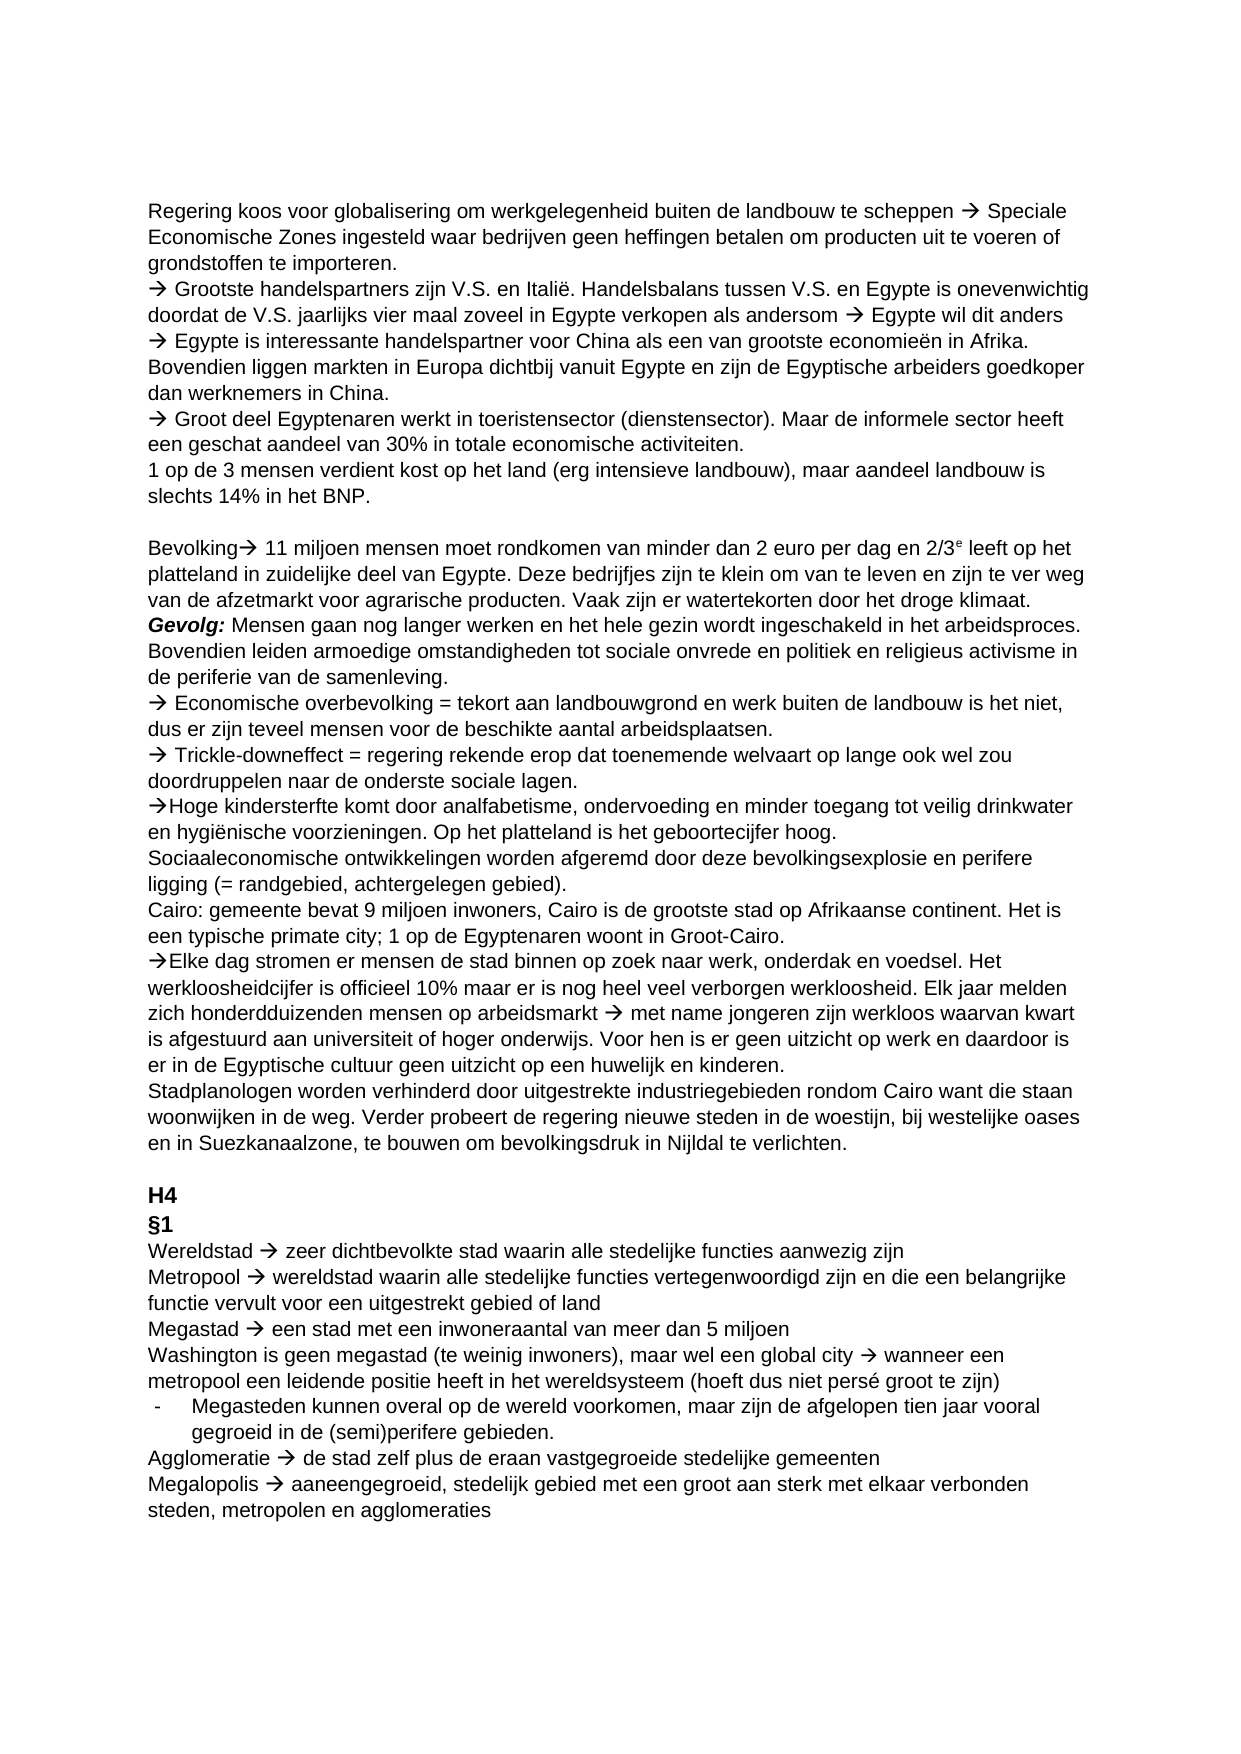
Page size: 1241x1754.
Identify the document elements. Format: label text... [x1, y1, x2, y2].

text H4 [148, 1182, 1093, 1208]
text Washington is geen megastad (te weinig inwoners), maar wel een global city wanneer een metropool een leidende positie heeft in het wereldsysteem (hoeft dus niet persé groot te zijn) [148, 1343, 1093, 1392]
text Wereldstad zeer dichtbevolkte stad waarin alle stedelijke functies aanwezig zijn [148, 1239, 1093, 1263]
text Cairo: gemeente bevat 9 miljoen inwoners, Cairo is de grootste stad op Afrikaanse continent. Het is een typische primate city; 1 op de Egyptenaren woont in Groot-Cairo. Elke dag stromen er mensen de stad binnen op zoek naar werk, onderdak en voedsel. Het werkloosheidcijfer is officieel 10% maar er is nog heel veel verborgen werkloosheid. Elk jaar melden zich honderdduizenden mensen op arbeidsmarkt met name jongeren zijn werkloos waarvan kwart is afgestuurd aan universiteit of hoger onderwijs. Voor hen is er geen uitzicht op werk en daardoor is er in de Egyptische cultuur geen uitzicht op een huwelijk en kinderen. Stadplanologen worden verhinderd door uitgestrekte industriegebieden rondom Cairo want die staan woonwijken in de weg. Verder probeert de regering nieuwe steden in de woestijn, bij westelijke oases en in Suezkanaalzone, te bouwen om bevolkingsdruk in Nijldal te verlichten. [148, 898, 1093, 1154]
text Megalopolis aaneengegroeid, stedelijk gebied met een groot aan sterk met elkaar verbonden steden, metropolen en agglomeraties [148, 1472, 1093, 1522]
list Megasteden kunnen overal op de wereld voorkomen, maar zijn de afgelopen tien jaar vooral gegroeid in de (semi)perifere gebieden. [154, 1394, 1093, 1444]
text Agglomeratie de stad zelf plus de eraan vastgegroeide stedelijke gemeenten [148, 1446, 1093, 1470]
text Regering koos voor globalisering om werkgelegenheid buiten de landbouw te scheppen Speciale Economische Zones ingesteld waar bedrijven geen heffingen betalen om producten uit te voeren of grondstoffen te importeren. Grootste handelspartners zijn V.S. en Italië. Handelsbalans tussen V.S. en Egypte is onevenwichtig doordat de V.S. jaarlijks vier maal zoveel in Egypte verkopen als andersom Egypte wil dit anders Egypte is interessante handelspartner voor China als een van grootste economieën in Afrika. Bovendien liggen markten in Europa dichtbij vanuit Egypte en zijn de Egyptische arbeiders goedkoper dan werknemers in China. Groot deel Egyptenaren werkt in toeristensector (dienstensector). Maar de informele sector heeft een geschat aandeel van 30% in totale economische activiteiten. 1 op de 3 mensen verdient kost op het land (erg intensieve landbouw), maar aandeel landbouw is slechts 14% in het BNP. [148, 199, 1093, 508]
text Bevolking 11 miljoen mensen moet rondkomen van minder dan 2 euro per dag en 2/3e leeft op het platteland in zuidelijke deel van Egypte. Deze bedrijfjes zijn te klein om van te leven en zijn te ver weg van de afzetmarkt voor agrarische producten. Vaak zijn er watertekorten door het droge klimaat. Gevolg: Mensen gaan nog langer werken en het hele gezin wordt ingeschakeld in het arbeidsproces. Bovendien leiden armoedige omstandigheden tot sociale onvrede en politiek en religieus activisme in de periferie van de samenleving. Economische overbevolking = tekort aan landbouwgrond en werk buiten de landbouw is het niet, dus er zijn teveel mensen voor de beschikte aantal arbeidsplaatsen. Trickle-downeffect = regering rekende erop dat toenemende welvaart op lange ook wel zou doordruppelen naar de onderste sociale lagen. Hoge kindersterfte komt door analfabetisme, ondervoeding en minder toegang tot veilig drinkwater en hygiënische voorzieningen. Op het platteland is het geboortecijfer hoog. Sociaaleconomische ontwikkelingen worden afgeremd door deze bevolkingsexplosie en perifere ligging (= randgebied, achtergelegen gebied). [148, 510, 1093, 896]
text Metropool wereldstad waarin alle stedelijke functies vertegenwoordigd zijn en die een belangrijke functie vervult voor een uitgestrekt gebied of land [148, 1265, 1093, 1315]
text §1 [148, 1211, 1093, 1237]
text Megastad een stad met een inwoneraantal van meer dan 5 miljoen [148, 1317, 1093, 1341]
